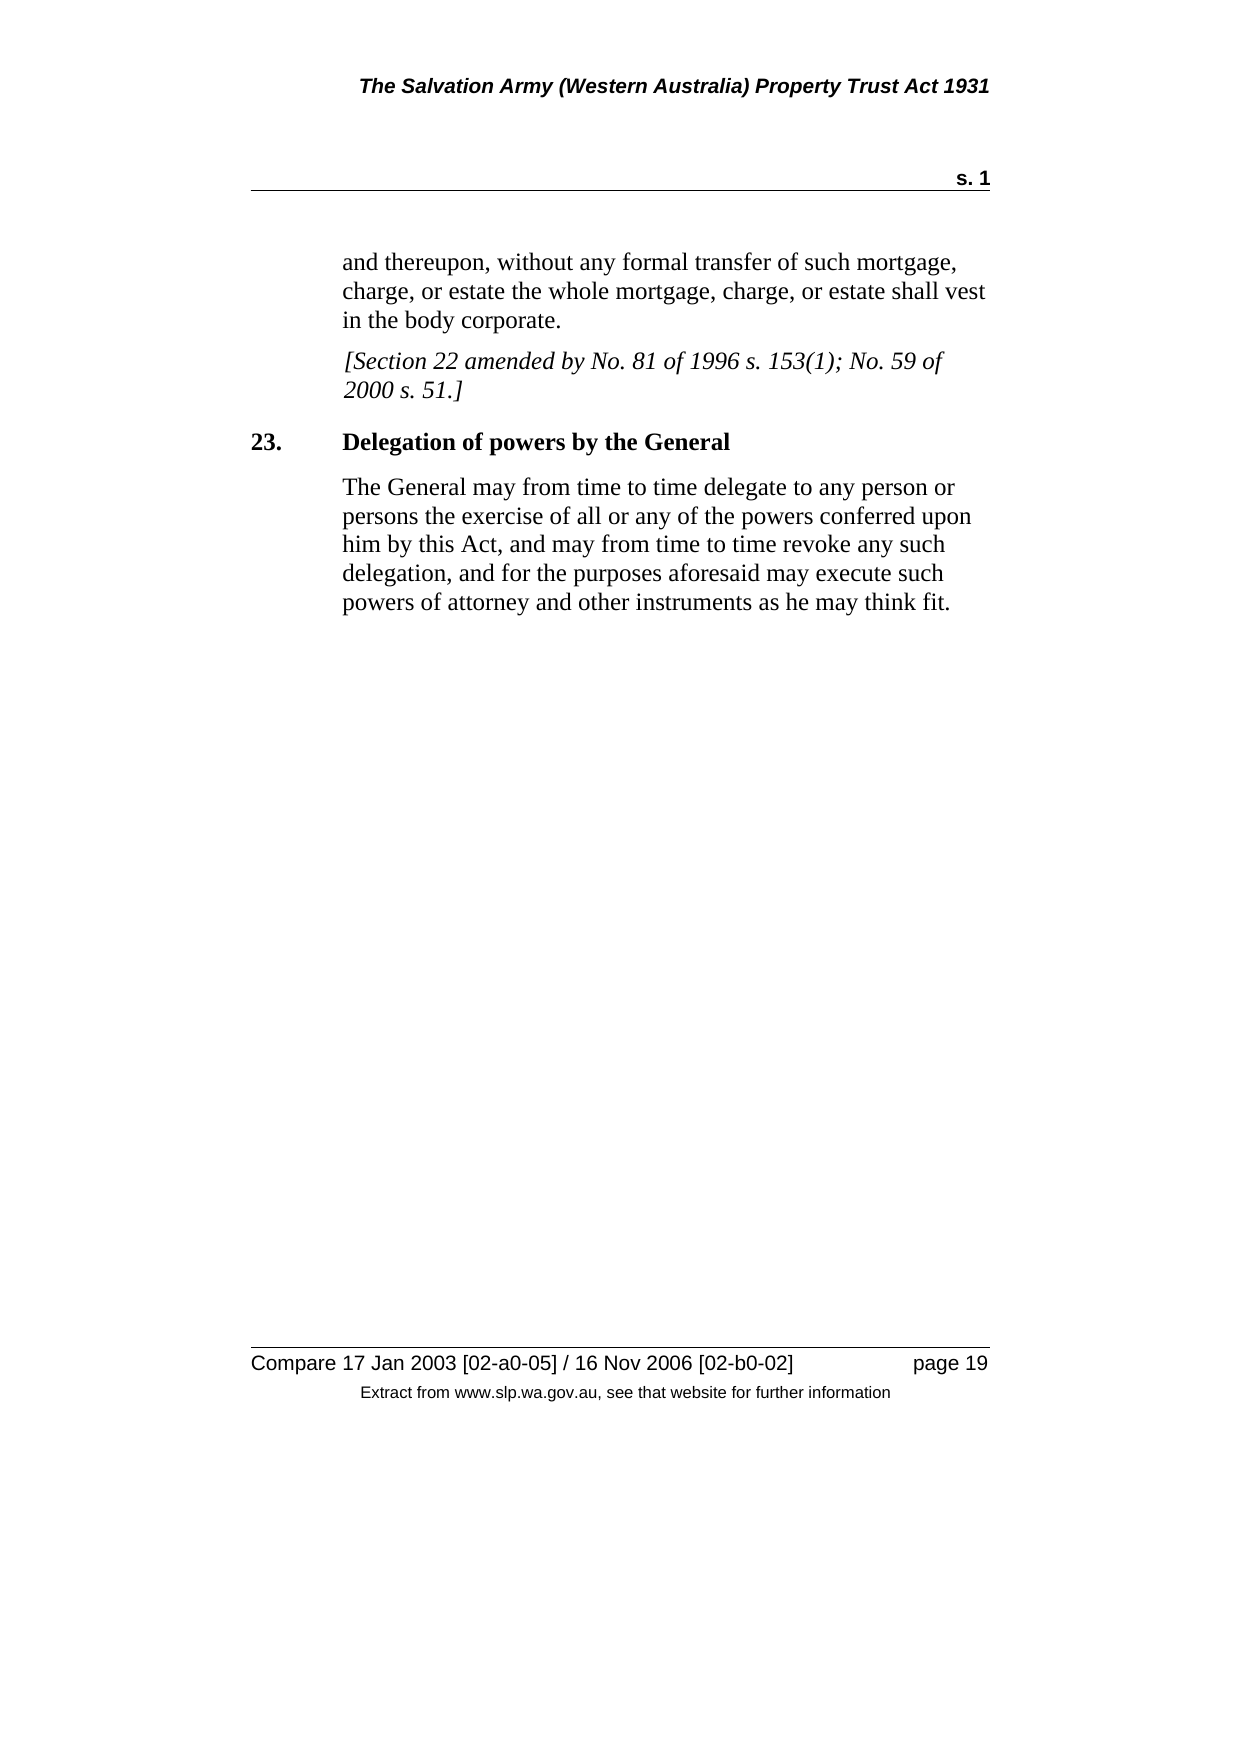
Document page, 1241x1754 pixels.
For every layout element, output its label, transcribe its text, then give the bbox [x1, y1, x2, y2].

text [Section 22 amended by No. 81 of 1996 s. 153(1); No. 59 of 2000 s. 51.] [251, 346, 990, 404]
text The General may from time to time delegate to any person or persons the exercise of all or any of the powers conferred upon him by this Act, and may from time to time revoke any such delegation, and for the purposes aforesaid may execute such powers of attorney and other instruments as he may think fit. [251, 472, 990, 616]
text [251, 247, 990, 334]
subtitle 23. Delegation of powers by the General [251, 427, 990, 455]
